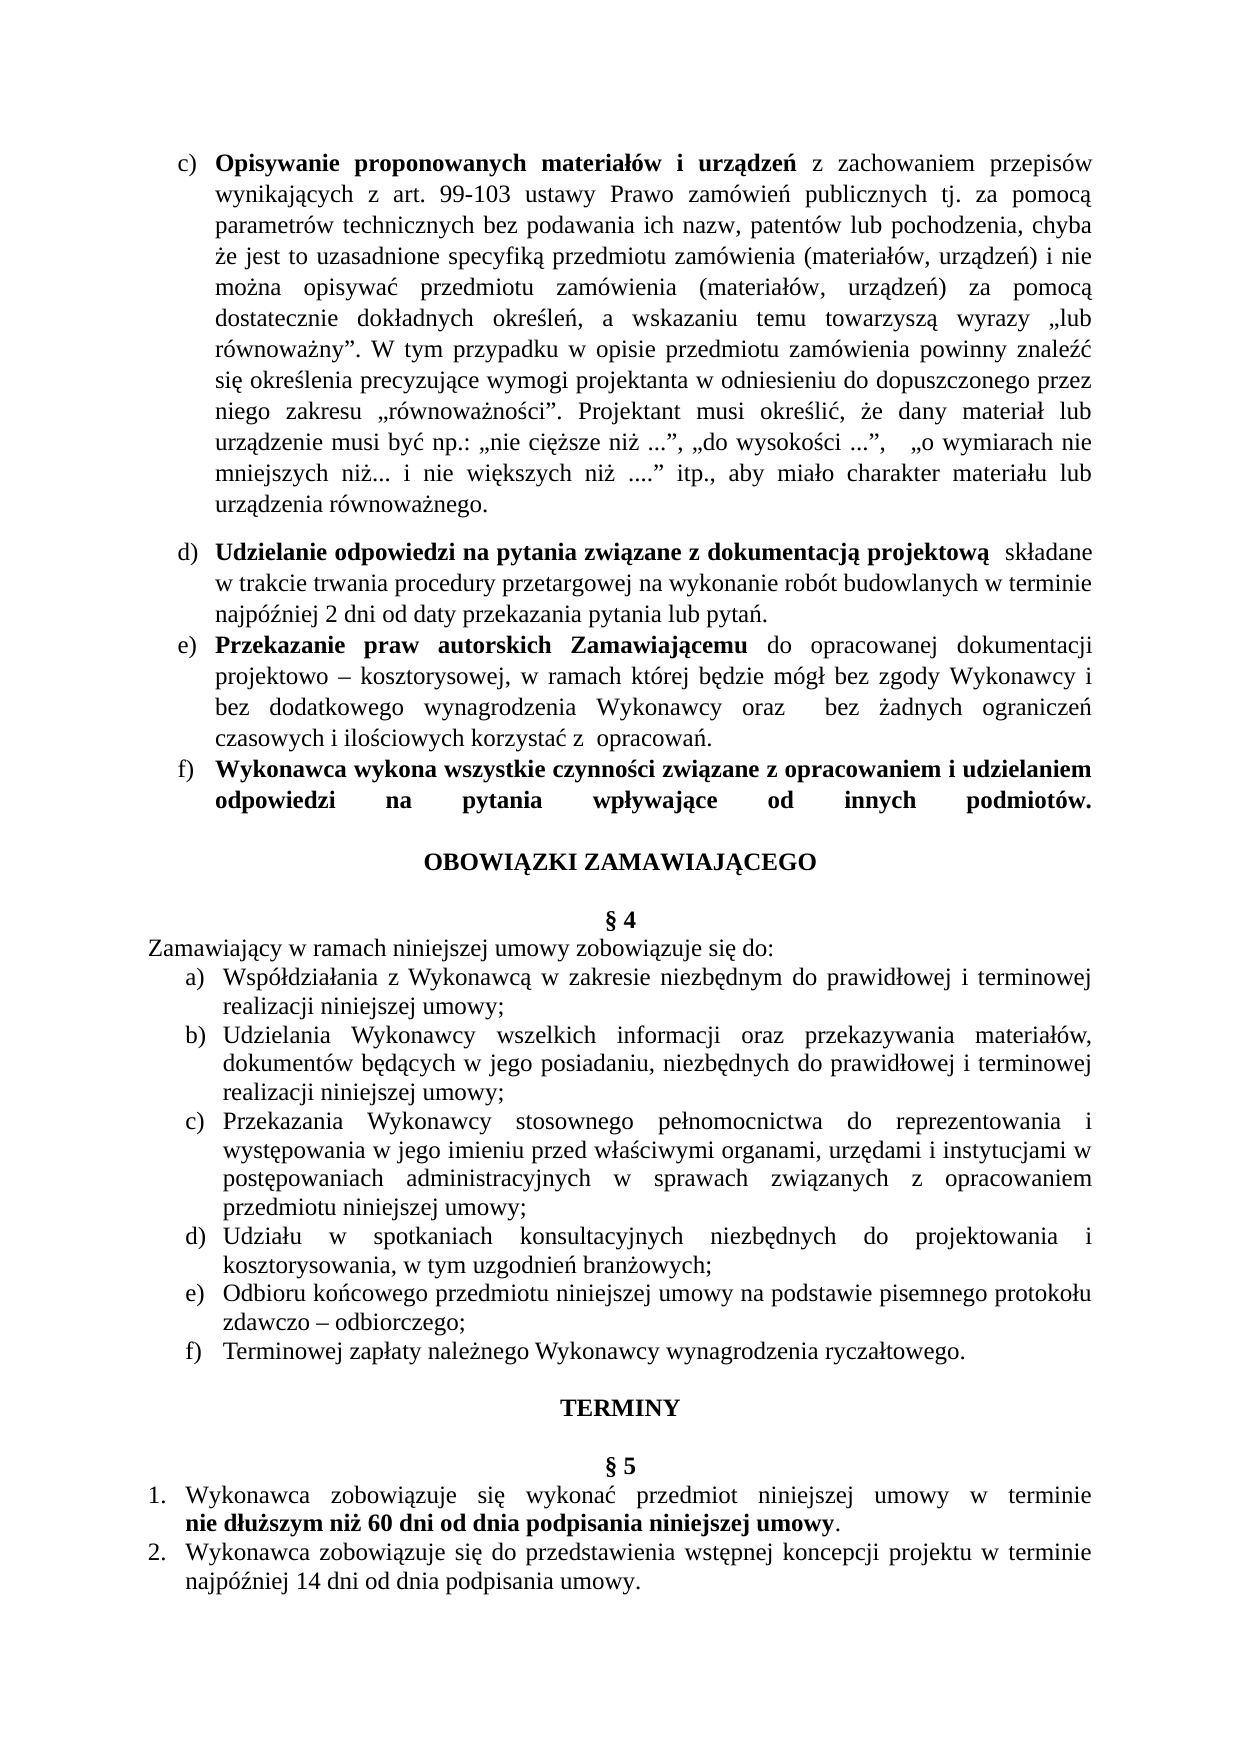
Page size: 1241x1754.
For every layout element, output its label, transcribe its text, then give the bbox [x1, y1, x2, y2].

list Przekazania Wykonawcy stosownego pełnomocnictwa do reprezentowania i występowania w jego imieniu przed właściwymi organami, urzędami i instytucjami w postępowaniach administracyjnych w sprawach związanych z opracowaniem przedmiotu niniejszej umowy; [185, 1106, 1093, 1221]
text Zamawiający w ramach niniejszej umowy zobowiązuje się do: [148, 933, 1093, 962]
text § 4 [148, 905, 1093, 933]
text § 5 [148, 1451, 1093, 1480]
list Przekazanie praw autorskich Zamawiającemu do opracowanej dokumentacji projektowo – kosztorysowej, w ramach której będzie mógł bez zgody Wykonawcy i bez dodatkowego wynagrodzenia Wykonawcy oraz bez żadnych ograniczeń czasowych i ilościowych korzystać z opracowań. [177, 630, 1093, 752]
list Opisywanie proponowanych materiałów i urządzeń z zachowaniem przepisów wynikających z art. 99-103 ustawy Prawo zamówień publicznych tj. za pomocą parametrów technicznych bez podawania ich nazw, patentów lub pochodzenia, chyba że jest to uzasadnione specyfiką przedmiotu zamówienia (materiałów, urządzeń) i nie można opisywać przedmiotu zamówienia (materiałów, urządzeń) za pomocą dostatecznie dokładnych określeń, a wskazaniu temu towarzyszą wyrazy „lub równoważny”. W tym przypadku w opisie przedmiotu zamówienia powinny znaleźć się określenia precyzujące wymogi projektanta w odniesieniu do dopuszczonego przez niego zakresu „równoważności”. Projektant musi określić, że dany materiał lub urządzenie musi być np.: „nie cięższe niż ...”, „do wysokości ...”, „o wymiarach nie mniejszych niż... i nie większych niż ....” itp., aby miało charakter materiału lub urządzenia równoważnego. [177, 148, 1093, 518]
list Udzielania Wykonawcy wszelkich informacji oraz przekazywania materiałów, dokumentów będących w jego posiadaniu, niezbędnych do prawidłowej i terminowej realizacji niniejszej umowy; [185, 1020, 1093, 1106]
list Wykonawca wykona wszystkie czynności związane z opracowaniem i udzielaniem odpowiedzi na pytania wpływające od innych podmiotów. [177, 754, 1093, 845]
list Współdziałania z Wykonawcą w zakresie niezbędnym do prawidłowej i terminowej realizacji niniejszej umowy; [185, 962, 1093, 1020]
text TERMINY [148, 1393, 1093, 1422]
list Odbioru końcowego przedmiotu niniejszej umowy na podstawie pisemnego protokołu zdawczo – odbiorczego; [185, 1278, 1093, 1336]
list Wykonawca zobowiązuje się wykonać przedmiot niniejszej umowy w terminie nie dłuższym niż 60 dni od dnia podpisania niniejszej umowy. [148, 1480, 1093, 1537]
text OBOWIĄZKI ZAMAWIAJĄCEGO [148, 847, 1093, 876]
list Udzielanie odpowiedzi na pytania związane z dokumentacją projektową składane w trakcie trwania procedury przetargowej na wykonanie robót budowlanych w terminie najpóźniej 2 dni od daty przekazania pytania lub pytań. [177, 537, 1093, 628]
list Wykonawca zobowiązuje się do przedstawienia wstępnej koncepcji projektu w terminie najpóźniej 14 dni od dnia podpisania umowy. [148, 1537, 1093, 1595]
list Udziału w spotkaniach konsultacyjnych niezbędnych do projektowania i kosztorysowania, w tym uzgodnień branżowych; [185, 1221, 1093, 1278]
list Terminowej zapłaty należnego Wykonawcy wynagrodzenia ryczałtowego. [185, 1336, 1093, 1365]
